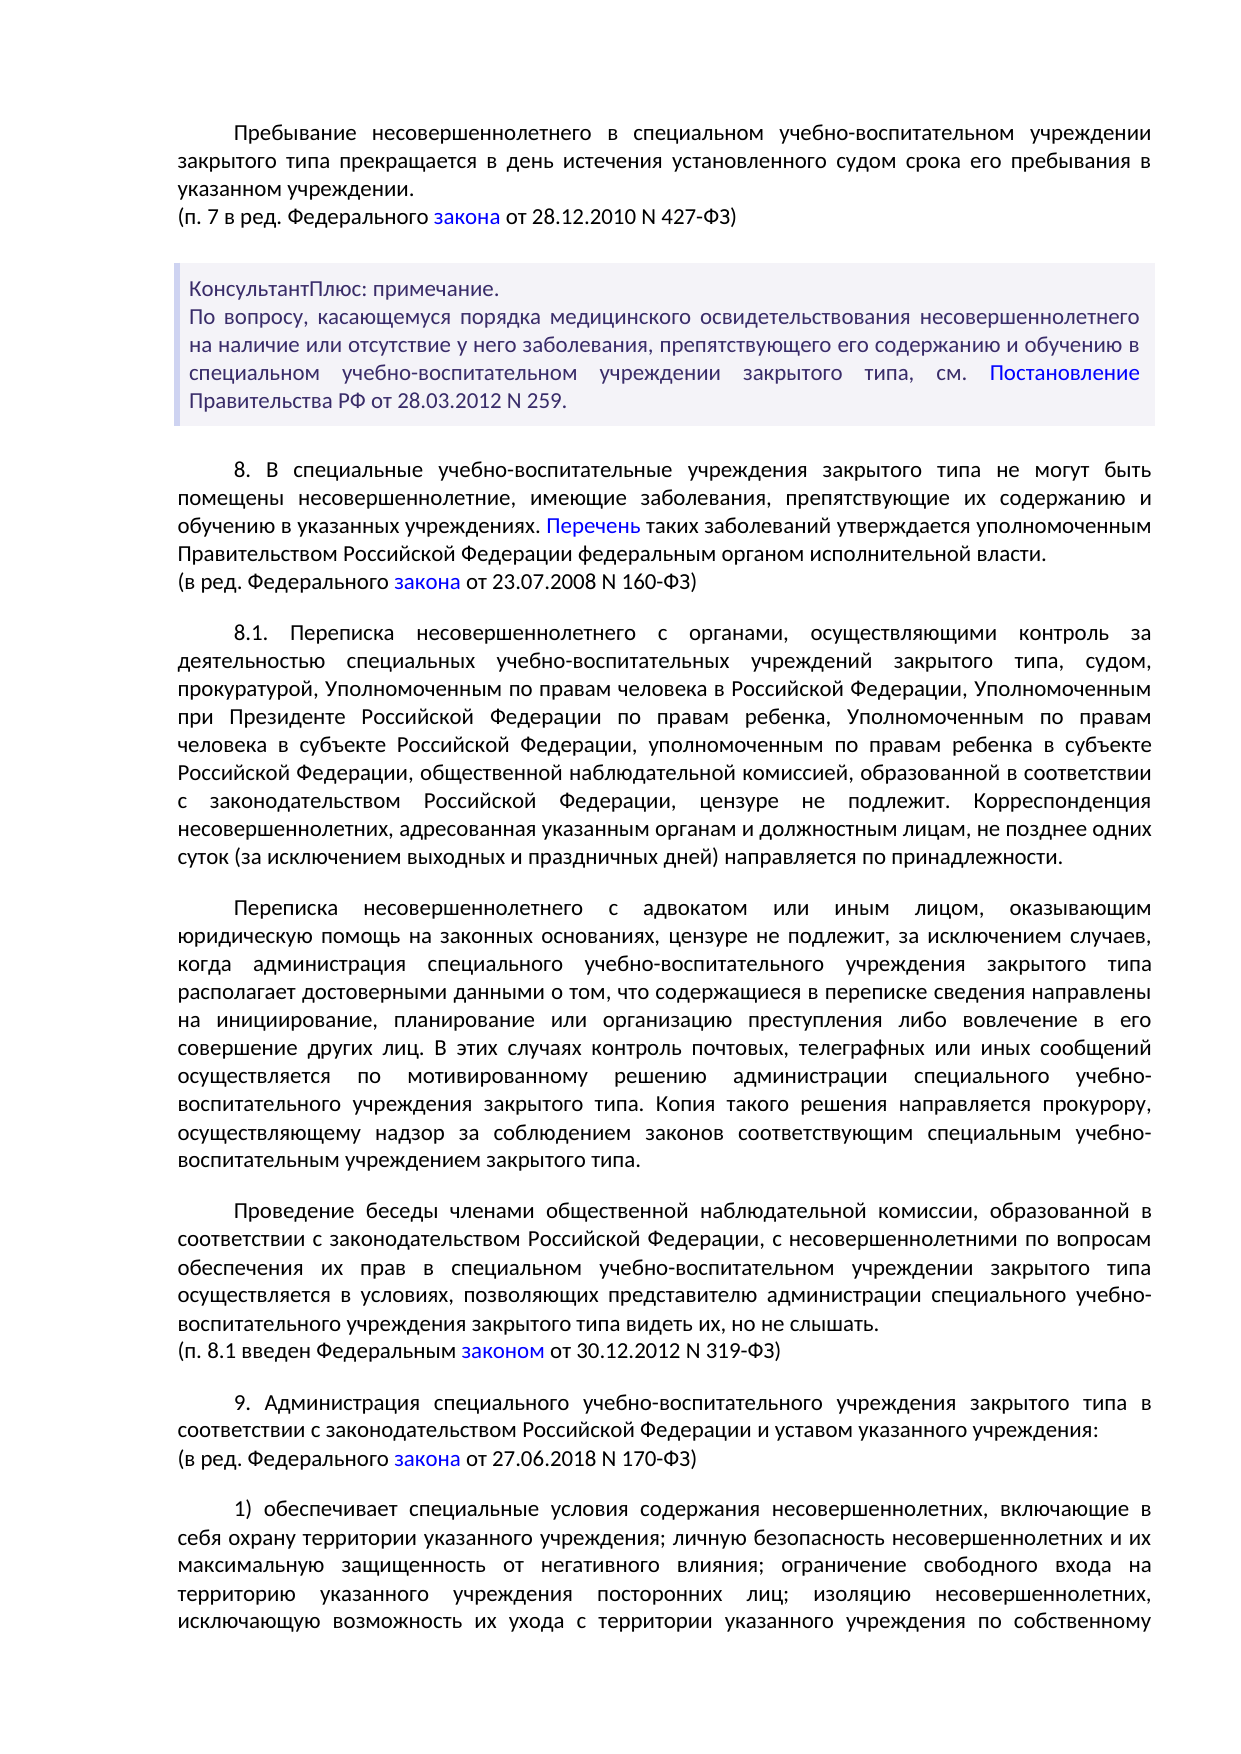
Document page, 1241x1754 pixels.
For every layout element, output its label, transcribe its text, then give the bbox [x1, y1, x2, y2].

text 8. В специальные учебно-воспитательные учреждения закрытого типа не могут быть помещены несовершеннолетние, имеющие заболевания, препятствующие их содержанию и обучению в указанных учреждениях. Перечень таких заболеваний утверждается уполномоченным Правительством Российской Федерации федеральным органом исполнительной власти. [177, 455, 1152, 567]
text Пребывание несовершеннолетнего в специальном учебно-воспитательном учреждении закрытого типа прекращается в день истечения установленного судом срока его пребывания в указанном учреждении. [177, 118, 1152, 202]
text Проведение беседы членами общественной наблюдательной комиссии, образованной в соответствии с законодательством Российской Федерации, с несовершеннолетними по вопросам обеспечения их прав в специальном учебно-воспитательном учреждении закрытого типа осуществляется в условиях, позволяющих представителю администрации специального учебно-воспитательного учреждения закрытого типа видеть их, но не слышать. [177, 1197, 1152, 1337]
text (в ред. Федерального закона от 23.07.2008 N 160-ФЗ) [177, 567, 1152, 595]
text 9. Администрация специального учебно-воспитательного учреждения закрытого типа в соответствии с законодательством Российской Федерации и уставом указанного учреждения: [177, 1388, 1152, 1444]
text (п. 8.1 введен Федеральным законом от 30.12.2012 N 319-ФЗ) [177, 1337, 1152, 1365]
text Переписка несовершеннолетнего с адвокатом или иным лицом, оказывающим юридическую помощь на законных основаниях, цензуре не подлежит, за исключением случаев, когда администрация специального учебно-воспитательного учреждения закрытого типа располагает достоверными данными о том, что содержащиеся в переписке сведения направлены на инициирование, планирование или организацию преступления либо вовлечение в его совершение других лиц. В этих случаях контроль почтовых, телеграфных или иных сообщений осуществляется по мотивированному решению администрации специального учебно-воспитательного учреждения закрытого типа. Копия такого решения направляется прокурору, осуществляющему надзор за соблюдением законов соответствующим специальным учебно-воспитательным учреждением закрытого типа. [177, 893, 1152, 1174]
text (в ред. Федерального закона от 27.06.2018 N 170-ФЗ) [177, 1444, 1152, 1472]
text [177, 1494, 1152, 1635]
table_header КонсультантПлюс: примечание. По вопросу, касающемуся порядка медицинского освидетельствования несовершеннолетнего на наличие или отсутствие у него заболевания, препятствующего его содержанию и обучению в специальном учебно-воспитательном учреждении закрытого типа, см. Постановление Правительства РФ от 28.03.2012 N 259. [180, 263, 1149, 426]
text 8.1. Переписка несовершеннолетнего с органами, осуществляющими контроль за деятельностью специальных учебно-воспитательных учреждений закрытого типа, судом, прокуратурой, Уполномоченным по правам человека в Российской Федерации, Уполномоченным при Президенте Российской Федерации по правам ребенка, Уполномоченным по правам человека в субъекте Российской Федерации, уполномоченным по правам ребенка в субъекте Российской Федерации, общественной наблюдательной комиссией, образованной в соответствии с законодательством Российской Федерации, цензуре не подлежит. Корреспонденция несовершеннолетних, адресованная указанным органам и должностным лицам, не позднее одних суток (за исключением выходных и праздничных дней) направляется по принадлежности. [177, 618, 1152, 871]
text (п. 7 в ред. Федерального закона от 28.12.2010 N 427-ФЗ) [177, 202, 1152, 230]
